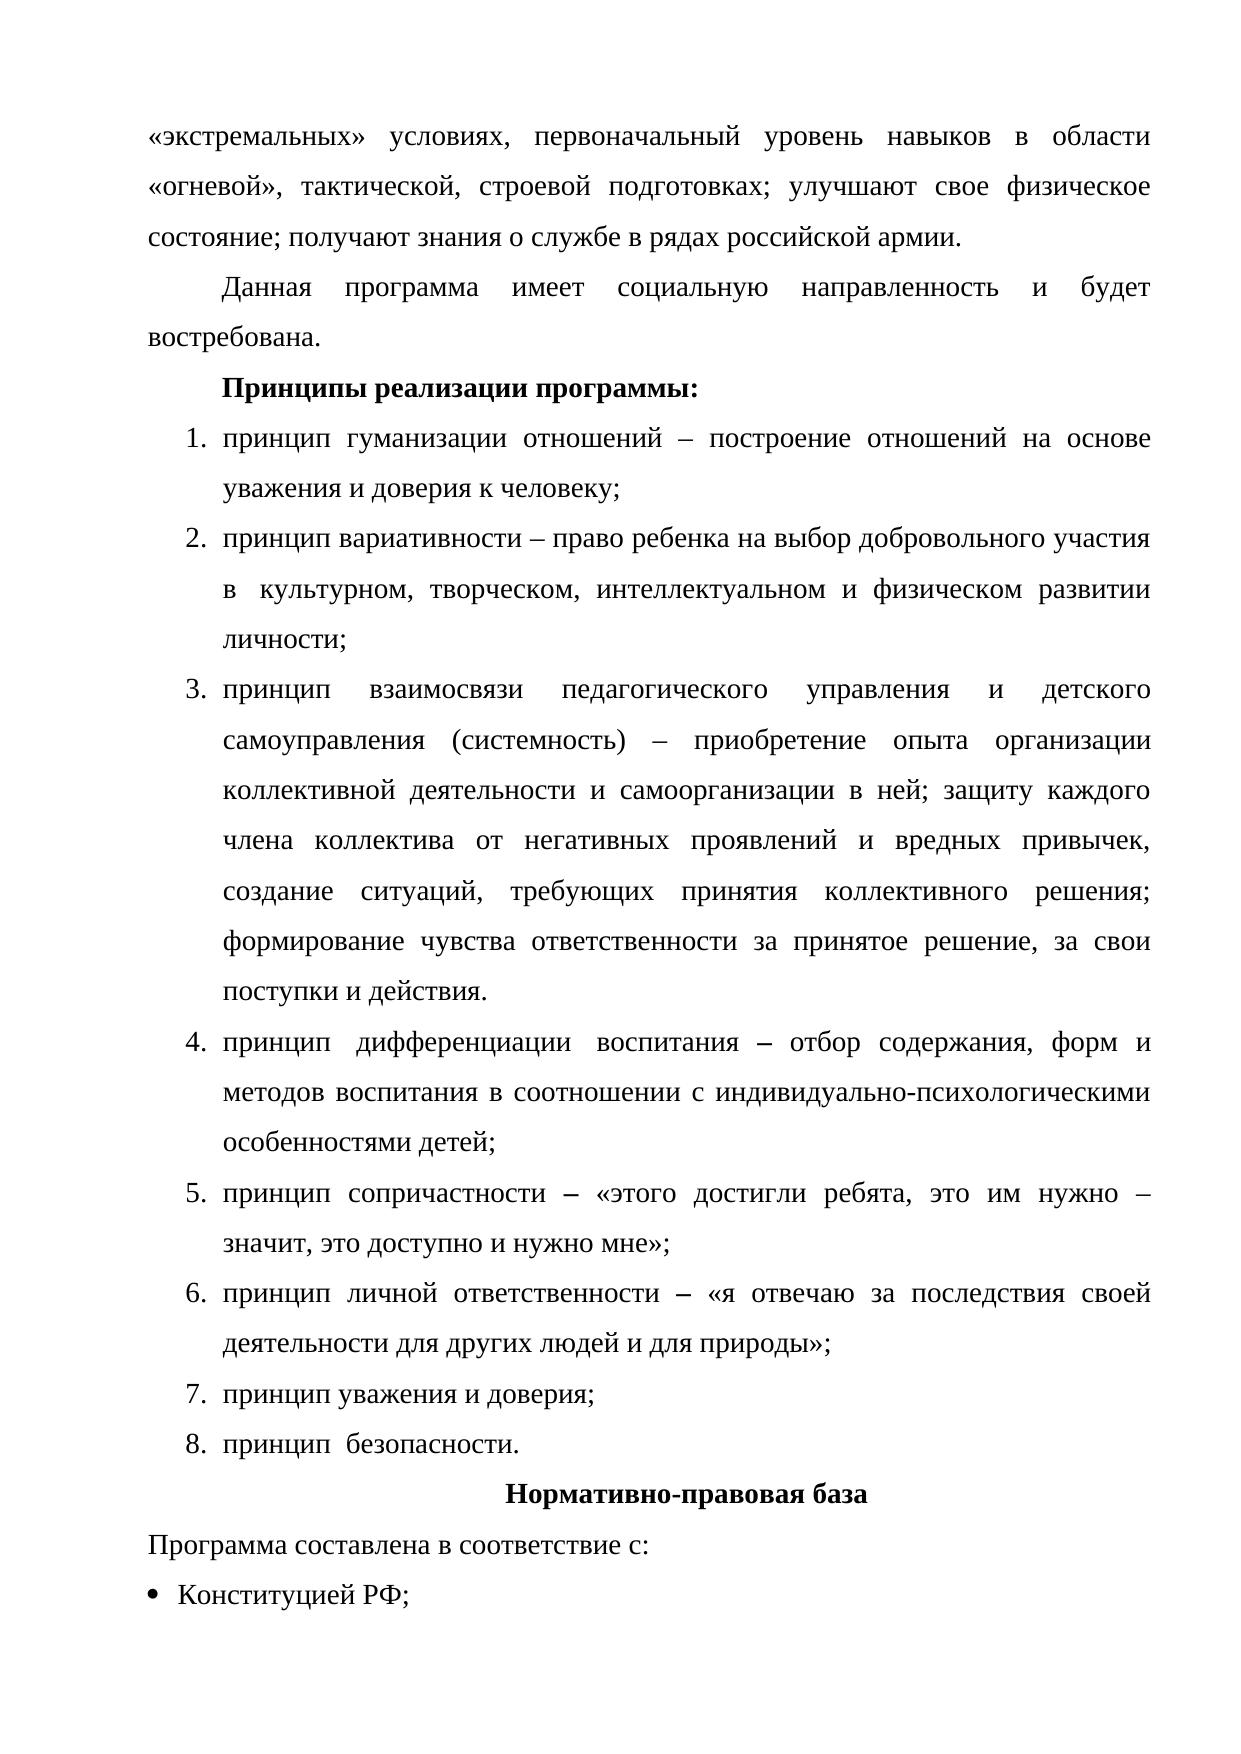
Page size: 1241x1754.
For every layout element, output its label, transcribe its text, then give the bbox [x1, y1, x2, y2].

text Программа составлена в соответствие с: [148, 1527, 1152, 1560]
list принцип взаимосвязи педагогического управления и детского самоуправления (системность) – приобретение опыта организации коллективной деятельности и самоорганизации в ней; защиту каждого члена коллектива от негативных проявлений и вредных привычек, создание ситуаций, требующих принятия коллективного решения; формирование чувства ответственности за принятое решение, за свои поступки и действия. [185, 672, 1152, 1007]
list принцип уважения и доверия; [185, 1376, 1152, 1409]
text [148, 118, 1152, 252]
list принцип гуманизации отношений – построение отношений на основе уважения и доверия к человеку; [185, 420, 1152, 504]
list принцип сопричастности – «этого достигли ребята, это им нужно – значит, это доступно и нужно мне»; [185, 1175, 1152, 1258]
list принцип дифференциации воспитания – отбор содержания, форм и методов воспитания в соотношении с индивидуально-психологическими особенностями детей; [185, 1024, 1152, 1158]
list Конституцией РФ; [148, 1577, 1163, 1611]
list принцип безопасности. [185, 1426, 1152, 1460]
list принцип вариативности – право ребенка на выбор добровольного участия в культурном, творческом, интеллектуальном и физическом развитии личности; [185, 521, 1152, 655]
text Нормативно-правовая база [148, 1477, 1152, 1510]
list принцип личной ответственности – «я отвечаю за последствия своей деятельности для других людей и для природы»; [185, 1275, 1152, 1359]
text Данная программа имеет социальную направленность и будет востребована. [148, 269, 1152, 353]
text Принципы реализации программы: [148, 370, 1152, 403]
